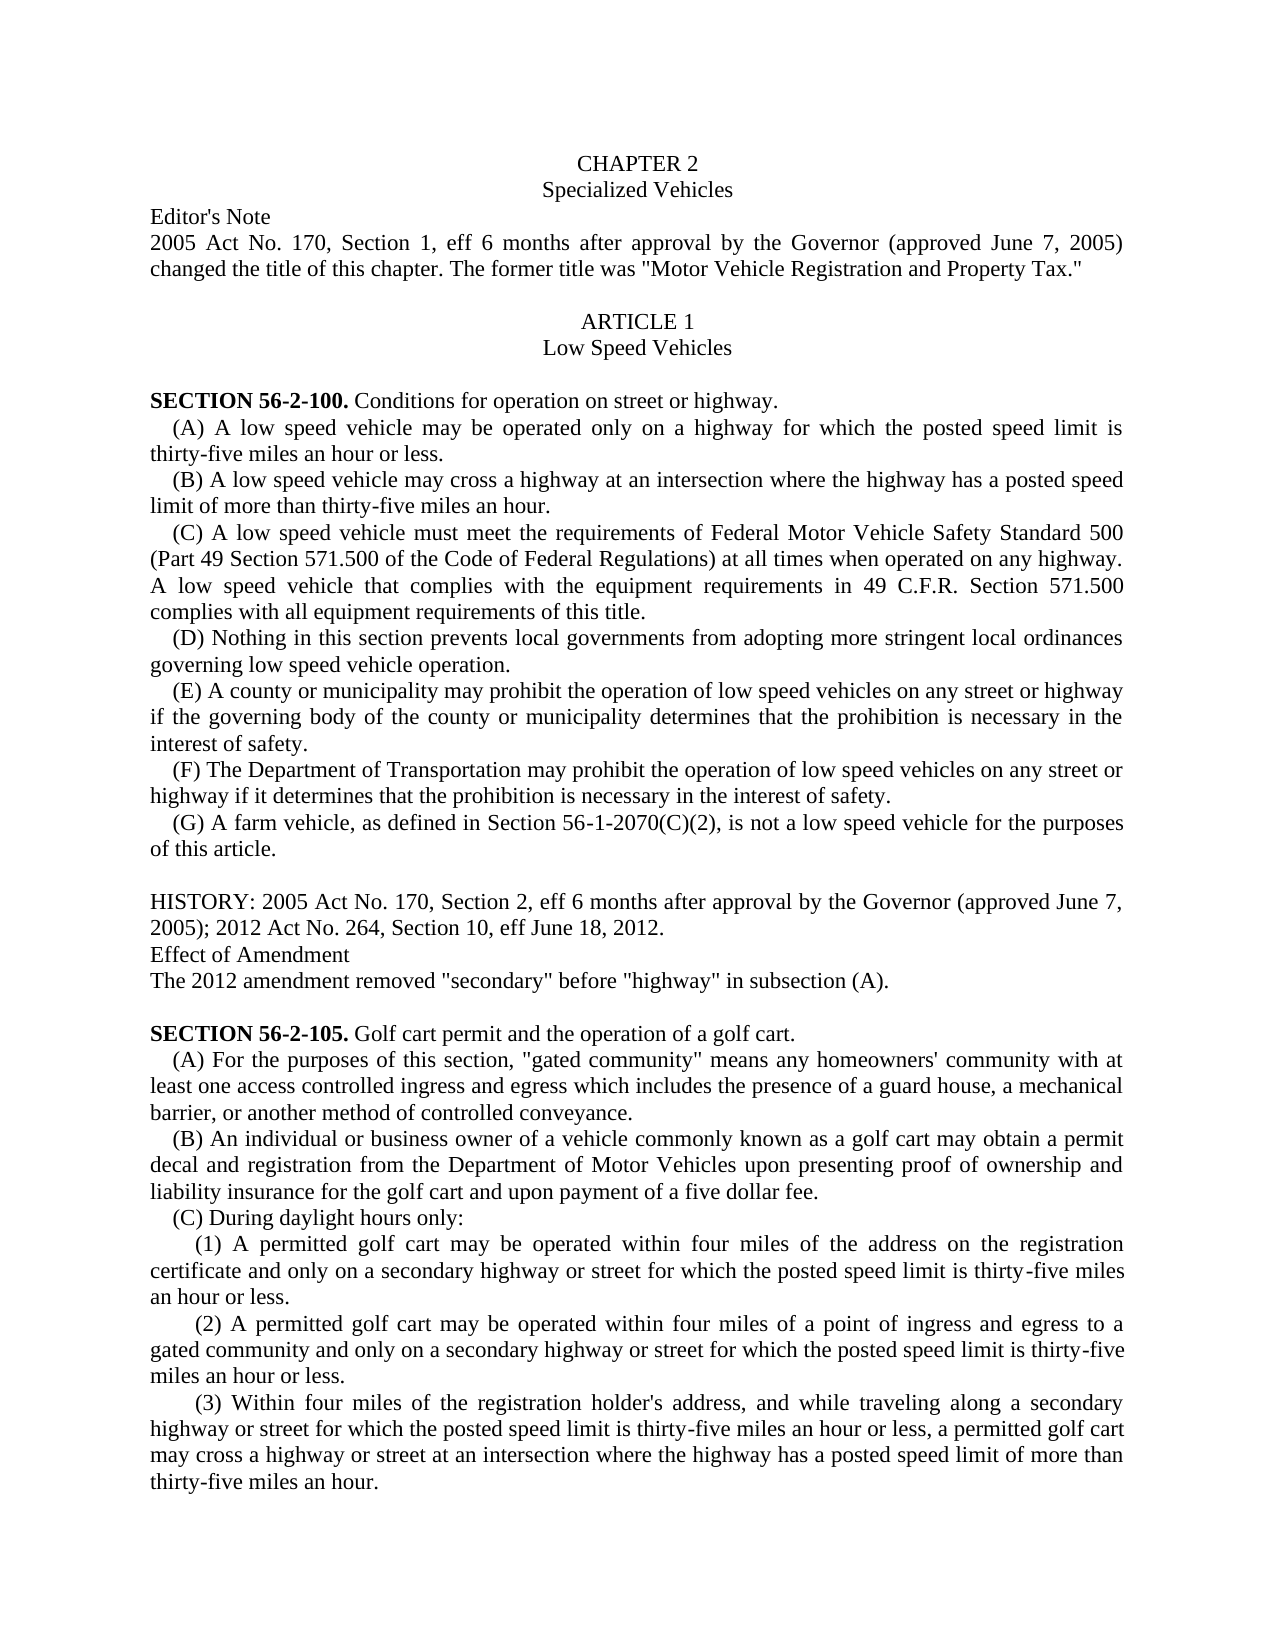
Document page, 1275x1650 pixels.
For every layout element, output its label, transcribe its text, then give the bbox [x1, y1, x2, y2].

text (2) A permitted golf cart may be operated within four miles of a point of ingress and egress to a gated community and only on a secondary highway or street for which the posted speed limit is thirty-five miles an hour or less. [150, 1309, 1125, 1389]
text (B) An individual or business owner of a vehicle commonly known as a golf cart may obtain a permit decal and registration from the Department of Motor Vehicles upon presenting proof of ownership and liability insurance for the golf cart and upon payment of a five dollar fee. [150, 1125, 1125, 1204]
text SECTION 56-2-105. Golf cart permit and the operation of a golf cart. [150, 1020, 1125, 1046]
text (F) The Department of Transportation may prohibit the operation of low speed vehicles on any street or highway if it determines that the prohibition is necessary in the interest of safety. [150, 756, 1125, 809]
text (A) For the purposes of this section, "gated community" means any homeowners' community with at least one access controlled ingress and egress which includes the presence of a guard house, a mechanical barrier, or another method of controlled conveyance. [150, 1046, 1125, 1125]
text ARTICLE 1 [150, 308, 1125, 334]
text Effect of Amendment [150, 941, 1125, 967]
text The 2012 amendment removed "secondary" before "highway" in subsection (A). [150, 967, 1125, 993]
text Editor's Note [150, 203, 1125, 229]
text (C) A low speed vehicle must meet the requirements of Federal Motor Vehicle Safety Standard 500 (Part 49 Section 571.500 of the Code of Federal Regulations) at all times when operated on any highway. A low speed vehicle that complies with the equipment requirements in 49 C.F.R. Section 571.500 complies with all equipment requirements of this title. [150, 519, 1125, 624]
text (G) A farm vehicle, as defined in Section 56-1-2070(C)(2), is not a low speed vehicle for the purposes of this article. [150, 809, 1125, 862]
text (A) A low speed vehicle may be operated only on a highway for which the posted speed limit is thirty-five miles an hour or less. [150, 413, 1125, 466]
text 2005 Act No. 170, Section 1, eff 6 months after approval by the Governor (approved June 7, 2005) changed the title of this chapter. The former title was "Motor Vehicle Registration and Property Tax." [150, 229, 1125, 282]
text SECTION 56-2-100. Conditions for operation on street or highway. [150, 387, 1125, 413]
text (3) Within four miles of the registration holder's address, and while traveling along a secondary highway or street for which the posted speed limit is thirty-five miles an hour or less, a permitted golf cart may cross a highway or street at an intersection where the highway has a posted speed limit of more than thirty-five miles an hour. [150, 1389, 1125, 1494]
text Low Speed Vehicles [150, 334, 1125, 361]
text CHAPTER 2 [150, 150, 1125, 176]
text HISTORY: 2005 Act No. 170, Section 2, eff 6 months after approval by the Governor (approved June 7, 2005); 2012 Act No. 264, Section 10, eff June 18, 2012. [150, 888, 1125, 941]
text (C) During daylight hours only: [150, 1204, 1125, 1231]
text (B) A low speed vehicle may cross a highway at an intersection where the highway has a posted speed limit of more than thirty-five miles an hour. [150, 466, 1125, 519]
text Specialized Vehicles [150, 176, 1125, 203]
text (D) Nothing in this section prevents local governments from adopting more stringent local ordinances governing low speed vehicle operation. [150, 624, 1125, 677]
text (E) A county or municipality may prohibit the operation of low speed vehicles on any street or highway if the governing body of the county or municipality determines that the prohibition is necessary in the interest of safety. [150, 677, 1125, 756]
text (1) A permitted golf cart may be operated within four miles of the address on the registration certificate and only on a secondary highway or street for which the posted speed limit is thirty-five miles an hour or less. [150, 1231, 1125, 1309]
